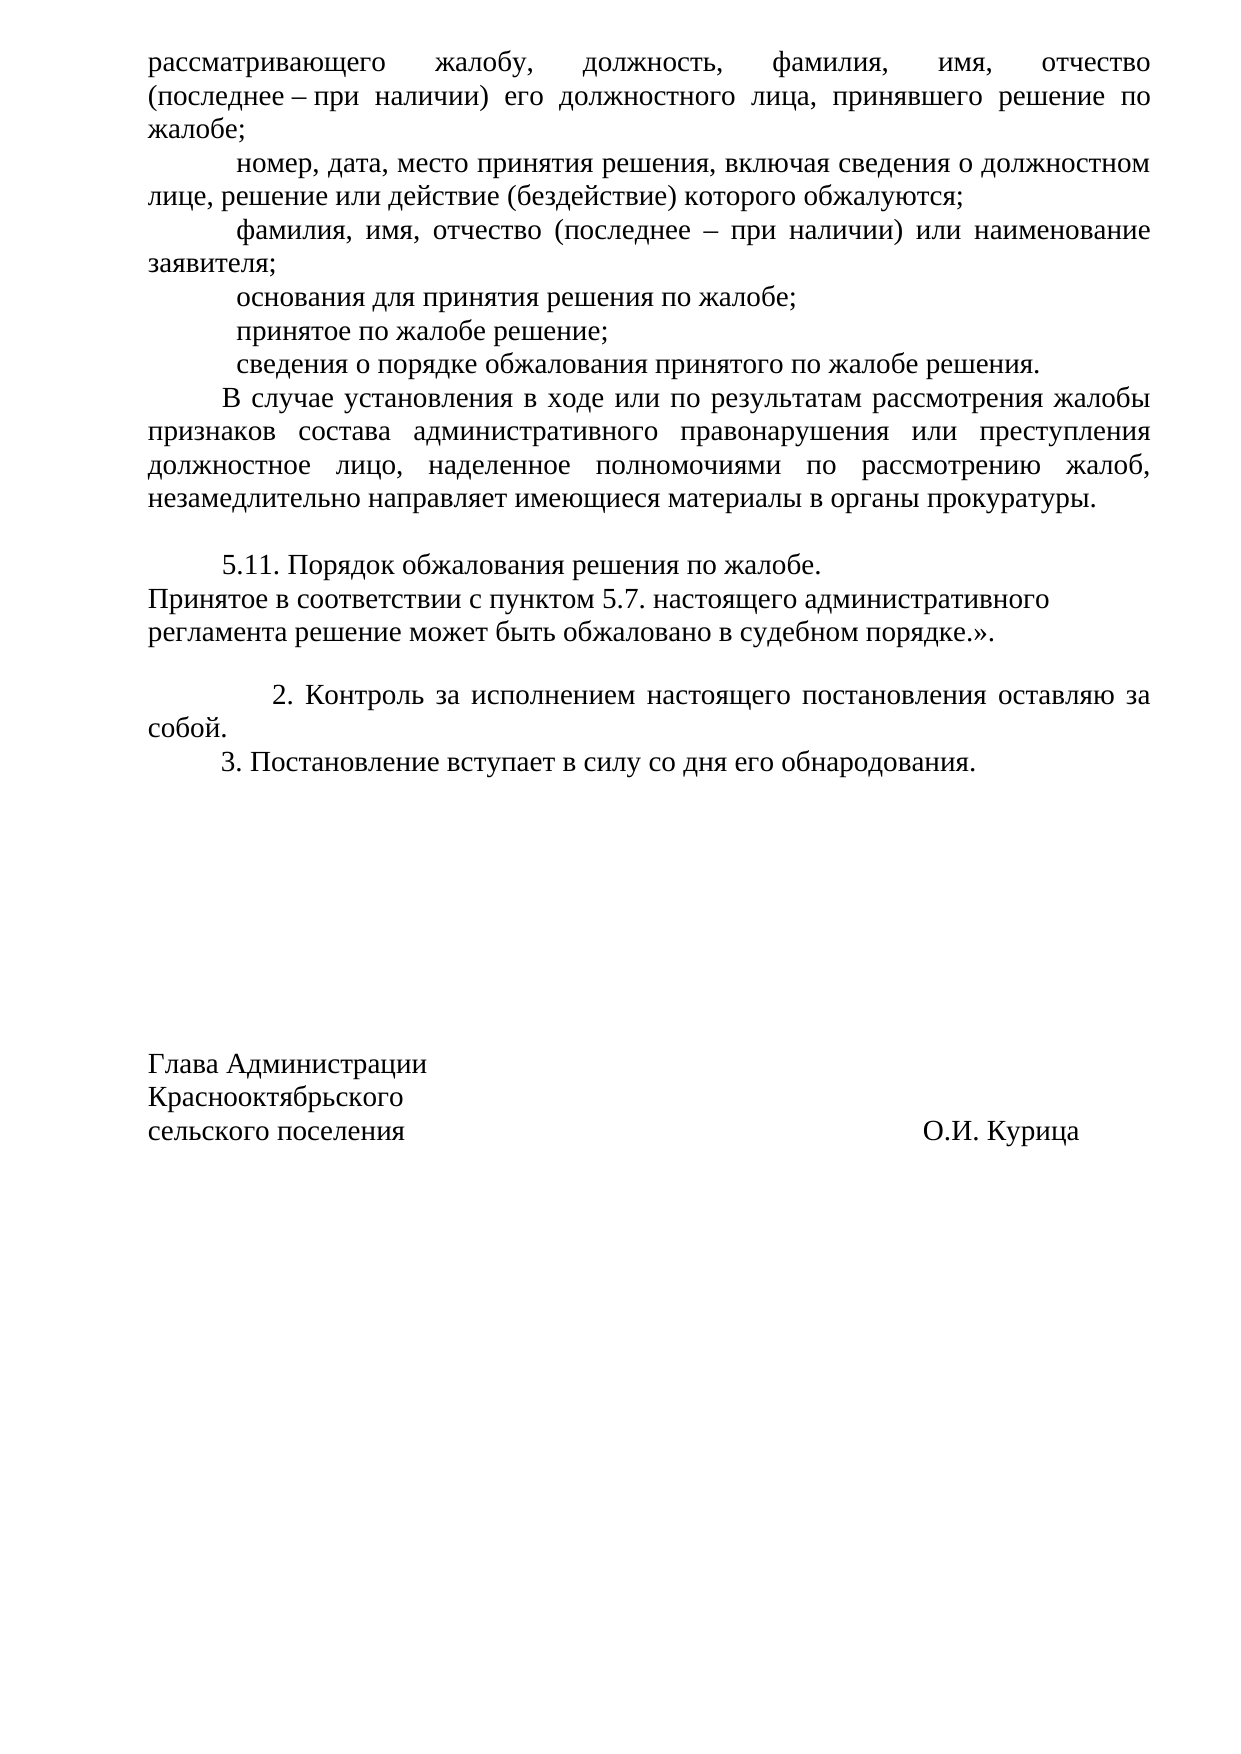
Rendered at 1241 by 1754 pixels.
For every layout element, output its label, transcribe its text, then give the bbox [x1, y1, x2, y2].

text В случае установления в ходе или по результатам рассмотрения жалобы признаков состава административного правонарушения или преступления должностное лицо, наделенное полномочиями по рассмотрению жалоб, незамедлительно направляет имеющиеся материалы в органы прокуратуры. [148, 380, 1152, 514]
text принятое по жалобе решение; [148, 313, 1152, 346]
text 5.11. Порядок обжалования решения по жалобе. [148, 547, 1152, 581]
text сведения о порядке обжалования принятого по жалобе решения. [148, 346, 1152, 380]
text фамилия, имя, отчество (последнее – при наличии) или наименование заявителя; [148, 212, 1152, 279]
text основания для принятия решения по жалобе; [148, 279, 1152, 313]
text 2. Контроль за исполнением настоящего постановления оставляю за собой. [148, 677, 1152, 744]
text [148, 44, 1152, 145]
text Глава Администрации [148, 1046, 1152, 1079]
text Краснооктябрьского [148, 1079, 1152, 1113]
text номер, дата, место принятия решения, включая сведения о должностном лице, решение или действие (бездействие) которого обжалуются; [148, 145, 1152, 212]
text сельского поселения О.И. Курица [148, 1113, 1152, 1146]
text Принятое в соответствии с пунктом 5.7. настоящего административного регламента решение может быть обжаловано в судебном порядке.». [148, 581, 1152, 648]
text 3. Постановление вступает в силу со дня его обнародования. [148, 744, 1152, 777]
